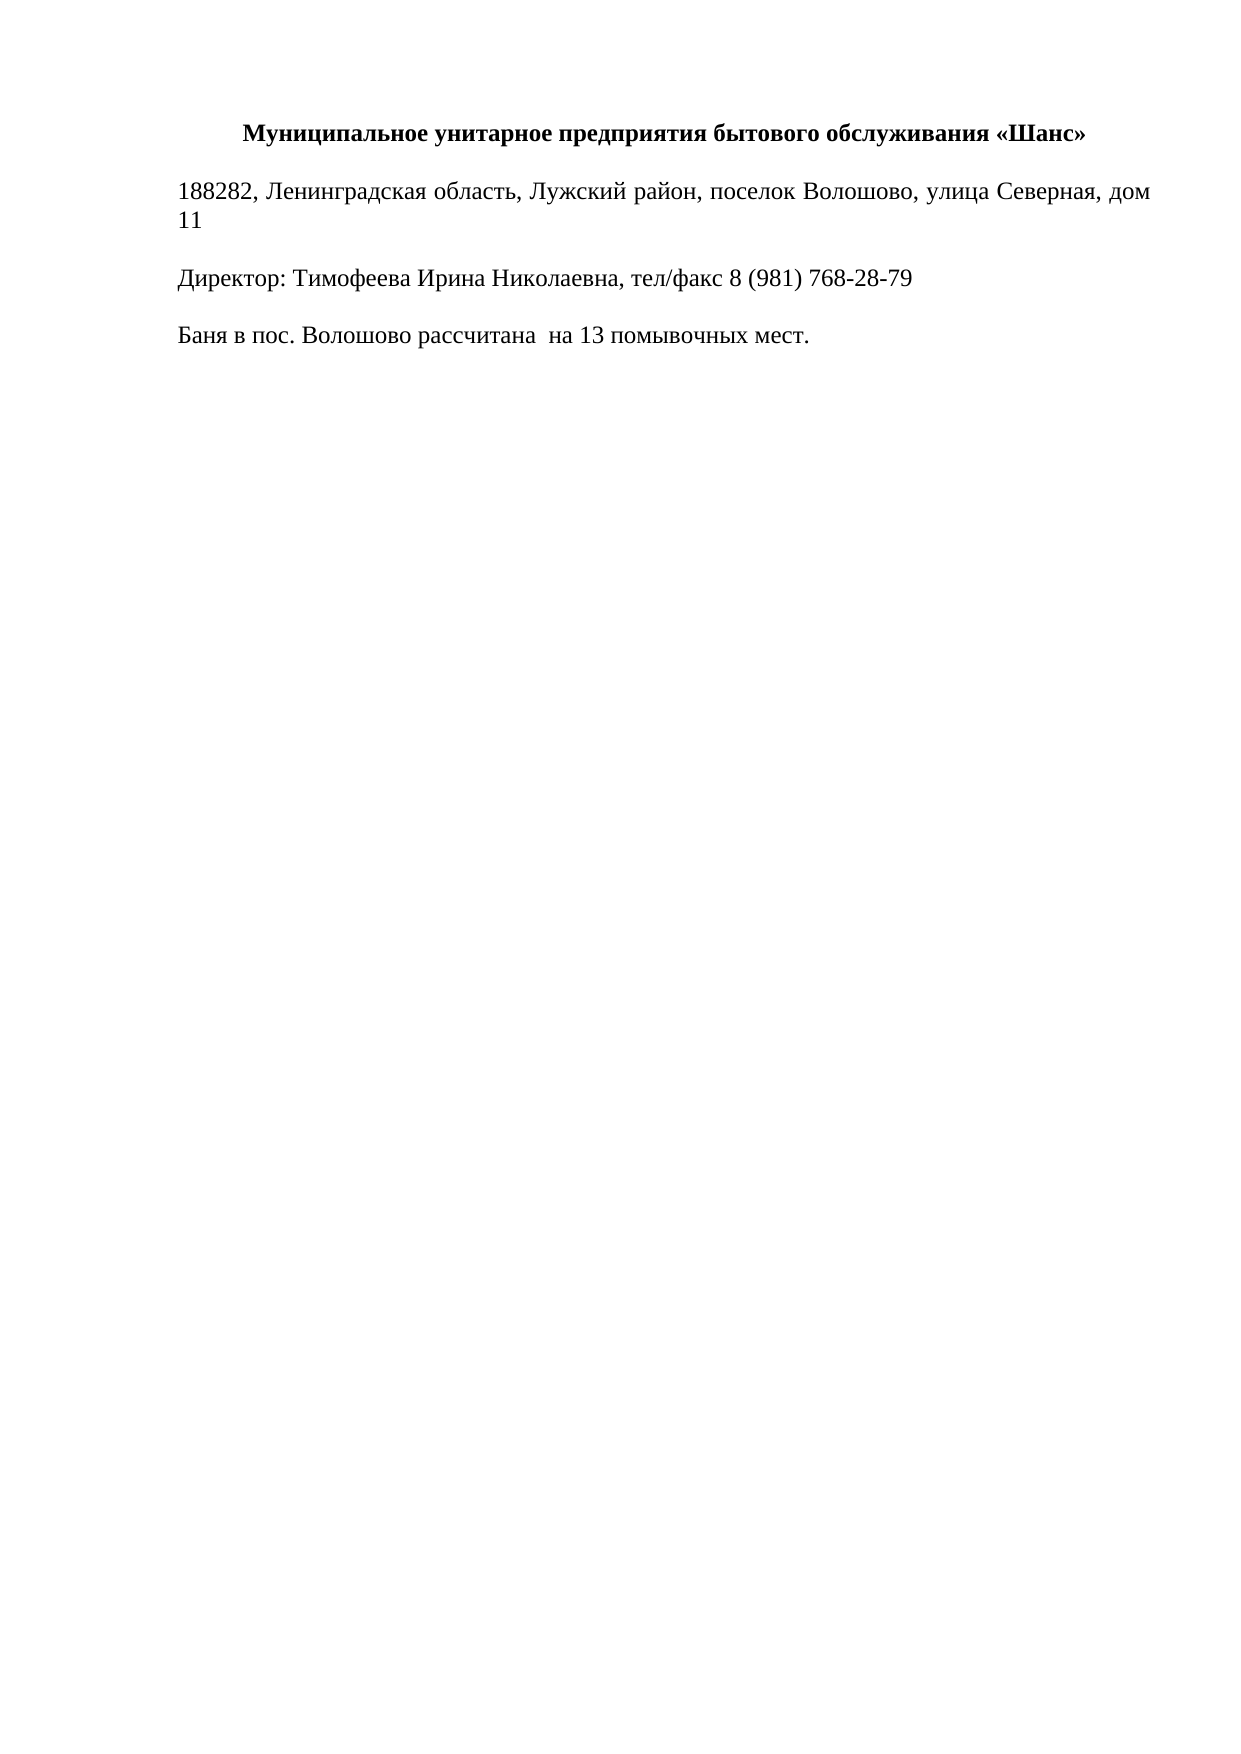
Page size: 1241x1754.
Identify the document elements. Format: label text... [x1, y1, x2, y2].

text Директор: Тимофеева Ирина Николаевна, тел/факс 8 (981) 768-28-79 [177, 263, 1152, 291]
text Баня в пос. Волошово рассчитана на 13 помывочных мест. [177, 321, 1152, 349]
text 188282, Ленинградская область, Лужский район, поселок Волошово, улица Северная, дом 11 [177, 176, 1152, 233]
text Муниципальное унитарное предприятия бытового обслуживания «Шанс» [177, 118, 1152, 147]
